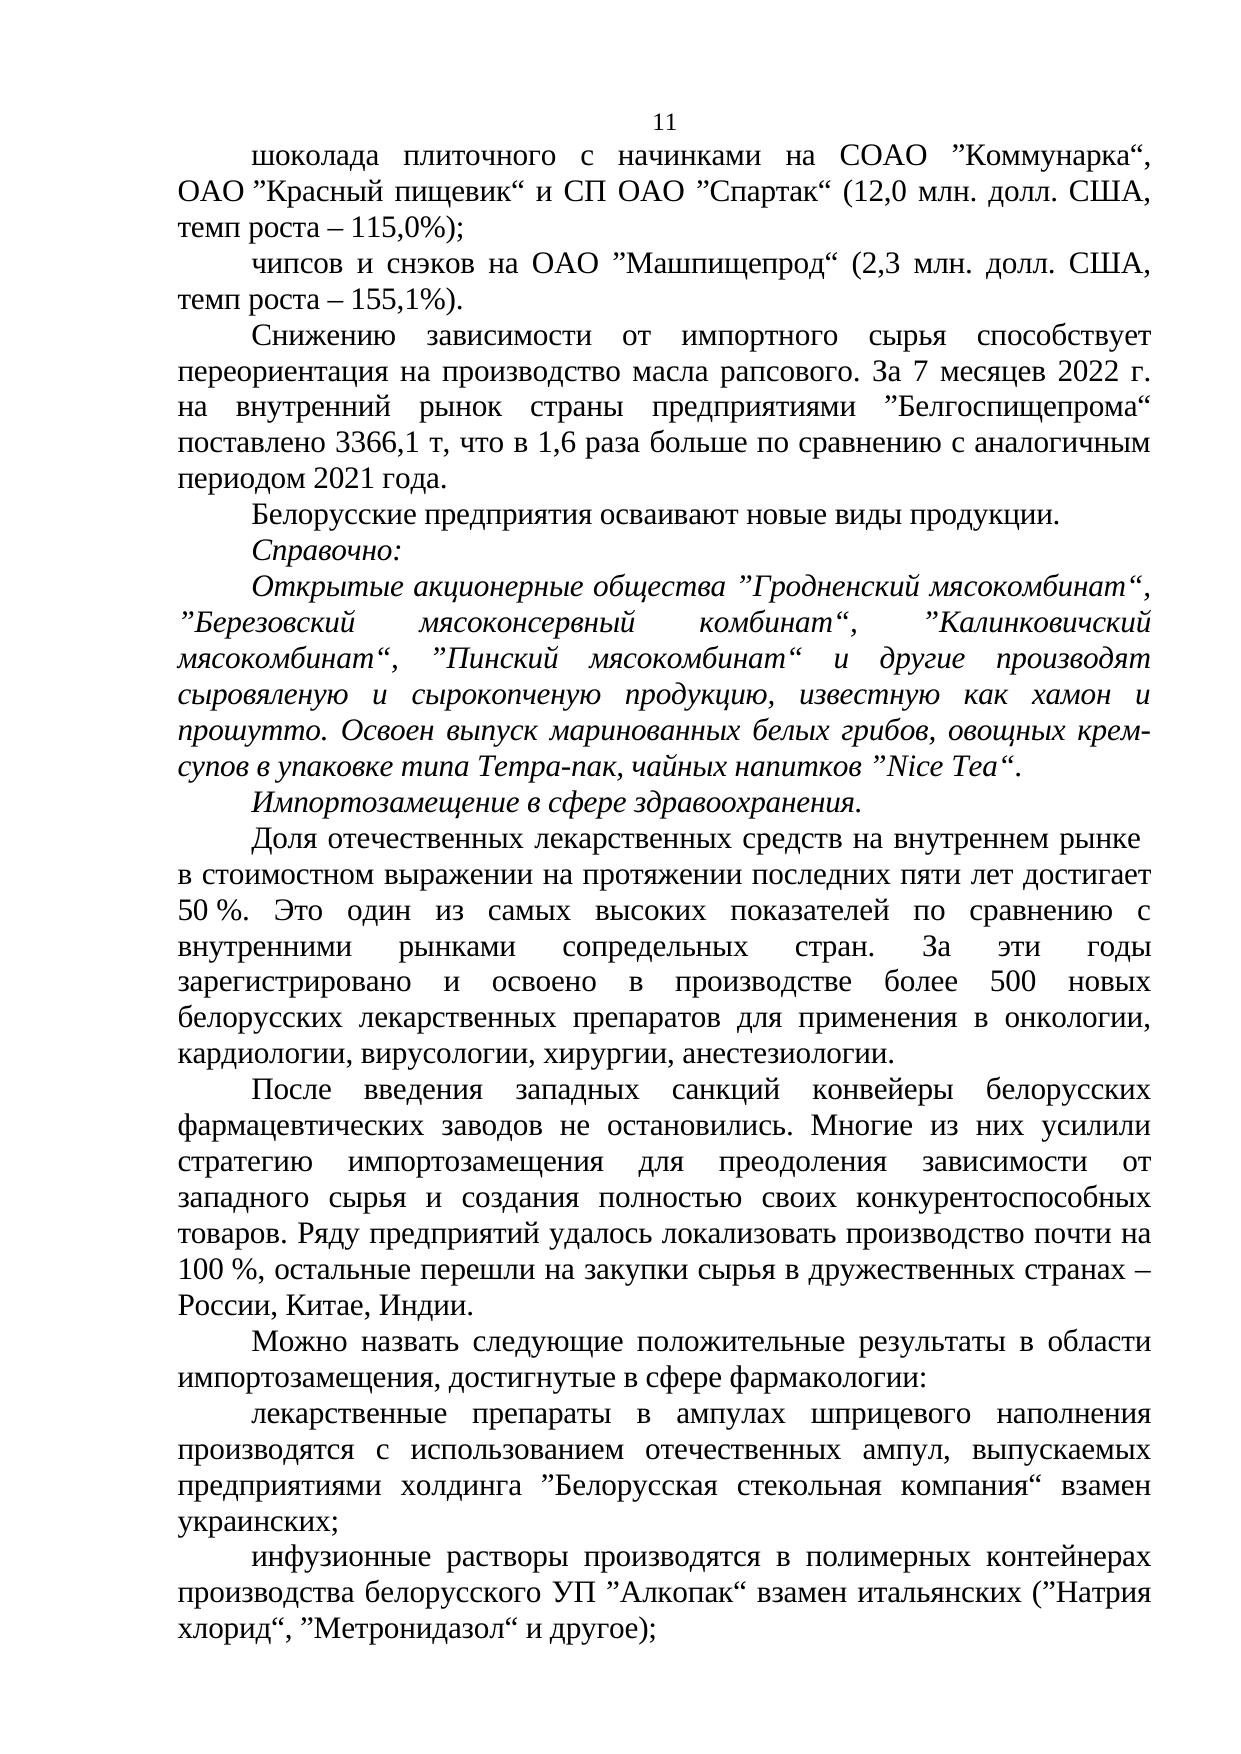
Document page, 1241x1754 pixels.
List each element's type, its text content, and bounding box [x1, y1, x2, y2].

text Открытые акционерные общества ”Гродненский мясокомбинат“, ”Березовский мясоконсервный комбинат“, ”Калинковичский мясокомбинат“, ”Пинский мясокомбинат“ и другие производят сыровяленую и сырокопченую продукцию, известную как хамон и прошутто. Освоен выпуск маринованных белых грибов, овощных крем-супов в упаковке типа Тетра-пак, чайных напитков ”Nice Tea“. [177, 567, 1152, 783]
text шоколада плиточного с начинками на СОАО ”Коммунарка“, ОАО ”Красный пищевик“ и СП ОАО ”Спартак“ (12,0 млн. долл. США, темп роста – 115,0%); [177, 136, 1152, 244]
text Импортозамещение в сфере здравоохранения. [177, 783, 1152, 819]
text После введения западных санкций конвейеры белорусских фармацевтических заводов не остановились. Многие из них усилили стратегию импортозамещения для преодоления зависимости от западного сырья и создания полностью своих конкурентоспособных товаров. Ряду предприятий удалось локализовать производство почти на 100 %, остальные перешли на закупки сырья в дружественных странах – России, Китае, Индии. [177, 1071, 1152, 1322]
text Снижению зависимости от импортного сырья способствует переориентация на производство масла рапсового. За 7 месяцев 2022 г. на внутренний рынок страны предприятиями ”Белгоспищепрома“ поставлено 3366,1 т, что в 1,6 раза больше по сравнению с аналогичным периодом 2021 года. [177, 316, 1152, 496]
text Белорусские предприятия осваивают новые виды продукции. [177, 496, 1152, 531]
text Справочно: [177, 531, 1152, 567]
text Можно назвать следующие положительные результаты в области импортозамещения, достигнутые в сфере фармакологии: [177, 1322, 1152, 1394]
text лекарственные препараты в ампулах шприцевого наполнения производятся с использованием отечественных ампул, выпускаемых предприятиями холдинга ”Белорусская стекольная компания“ взамен украинских; [177, 1394, 1152, 1538]
text Доля отечественных лекарственных средств на внутреннем рынке в стоимостном выражении на протяжении последних пяти лет достигает 50 %. Это один из самых высоких показателей по сравнению с внутренними рынками сопредельных стран. За эти годы зарегистрировано и освоено в производстве более 500 новых белорусских лекарственных препаратов для применения в онкологии, кардиологии, вирусологии, хирургии, анестезиологии. [177, 819, 1152, 1071]
text чипсов и снэков на ОАО ”Машпищепрод“ (2,3 млн. долл. США, темп роста – 155,1%). [177, 244, 1152, 316]
text инфузионные растворы производятся в полимерных контейнерах производства белорусского УП ”Алкопак“ взамен итальянских (”Натрия хлорид“, ”Метронидазол“ и другое); [177, 1538, 1152, 1646]
